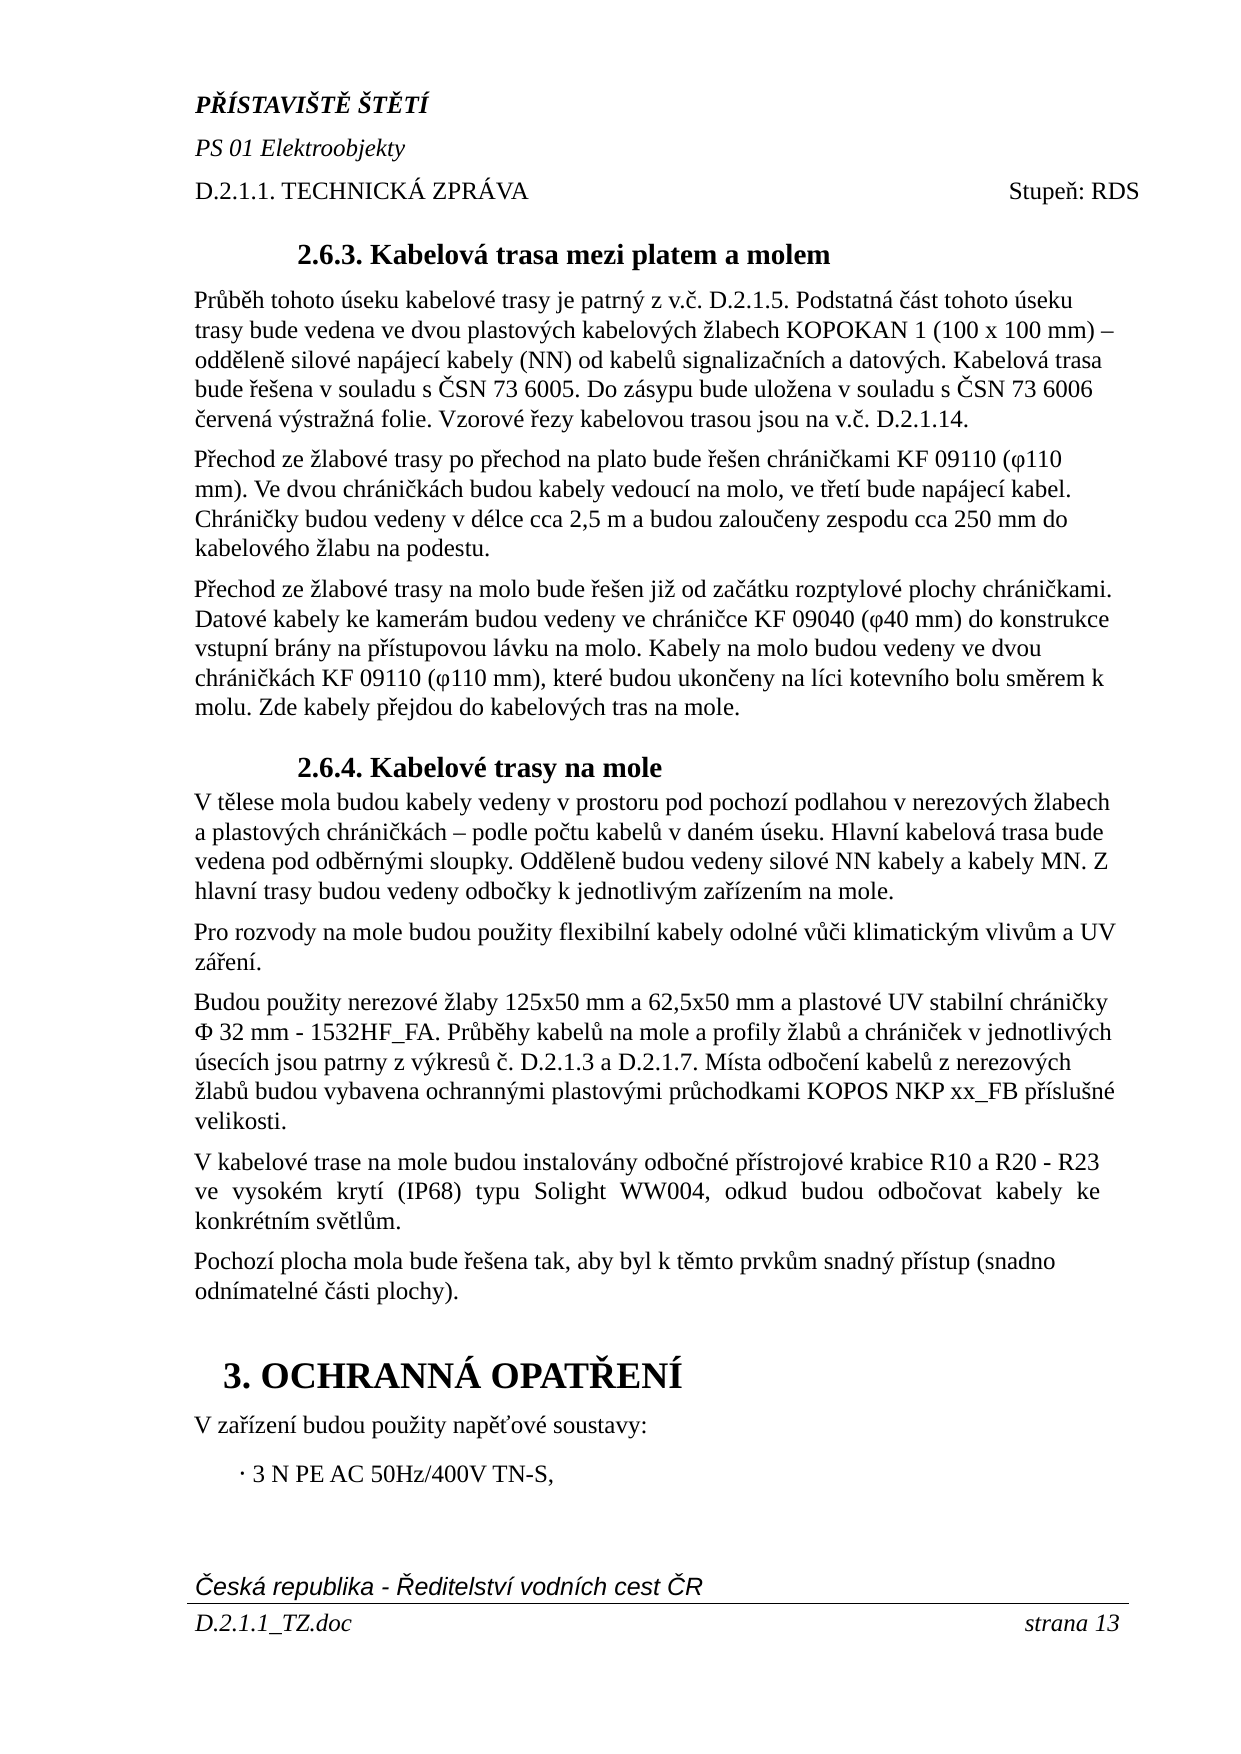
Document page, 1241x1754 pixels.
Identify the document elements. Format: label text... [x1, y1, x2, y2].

subtitle 2.6.3. Kabelová trasa mezi platem a molem [297, 237, 1122, 270]
text Pro rozvody na mole budou použity flexibilní kabely odolné vůči klimatickým vlivům a UV záření. [193, 917, 1121, 975]
text Přechod ze žlabové trasy na molo bude řešen již od začátku rozptylové plochy chráničkami. Datové kabely ke kamerám budou vedeny ve chráničce KF 09040 (φ40 mm) do konstrukce vstupní brány na přístupovou lávku na molo. Kabely na molo budou vedeny ve dvou chráničkách KF 09110 (φ110 mm), které budou ukončeny na líci kotevního bolu směrem k molu. Zde kabely přejdou do kabelových tras na mole. [193, 574, 1121, 721]
text Budou použity nerezové žlaby 125x50 mm a 62,5x50 mm a plastové UV stabilní chráničky Φ 32 mm - 1532HF_FA. Průběhy kabelů na mole a profily žlabů a chrániček v jednotlivých úsecích jsou patrny z výkresů č. D.2.1.3 a D.2.1.7. Místa odbočení kabelů z nerezových žlabů budou vybavena ochrannými plastovými průchodkami KOPOS NKP xx_FB příslušné velikosti. [193, 987, 1121, 1134]
text Průběh tohoto úseku kabelové trasy je patrný z v.č. D.2.1.5. Podstatná část tohoto úseku trasy bude vedena ve dvou plastových kabelových žlabech KOPOKAN 1 (100 x 100 mm) – odděleně silové napájecí kabely (NN) od kabelů signalizačních a datových. Kabelová trasa bude řešena v souladu s ČSN 73 6005. Do zásypu bude uložena v souladu s ČSN 73 6006 červená výstražná folie. Vzorové řezy kabelovou trasou jsou na v.č. D.2.1.14. [193, 286, 1121, 433]
text Pochozí plocha mola bude řešena tak, aby byl k těmto prvkům snadný přístup (snadno odnímatelné části plochy). [193, 1246, 1121, 1305]
text · 3 N PE AC 50Hz/400V TN-S, [239, 1456, 1121, 1490]
text Přechod ze žlabové trasy po přechod na plato bude řešen chráničkami KF 09110 (φ110 mm). Ve dvou chráničkách budou kabely vedoucí na molo, ve třetí bude napájecí kabel. Chráničky budou vedeny v délce cca 2,5 m a budou zaloučeny zespodu cca 250 mm do kabelového žlabu na podestu. [193, 444, 1111, 562]
text V tělese mola budou kabely vedeny v prostoru pod pochozí podlahou v nerezových žlabech a plastových chráničkách – podle počtu kabelů v daném úseku. Hlavní kabelová trasa bude vedena pod odběrnými sloupky. Odděleně budou vedeny silové NN kabely a kabely MN. Z hlavní trasy budou vedeny odbočky k jednotlivým zařízením na mole. [193, 787, 1112, 904]
text V kabelové trase na mole budou instalovány odbočné přístrojové krabice R10 a R20 - R23 ve vysokém krytí (IP68) typu Solight WW004, odkud budou odbočovat kabely ke konkrétním světlům. [193, 1147, 1101, 1234]
subtitle 3. OCHRANNÁ OPATŘENÍ [223, 1354, 1122, 1397]
subtitle 2.6.4. Kabelové trasy na mole [297, 750, 1122, 784]
text V zařízení budou použity napěťové soustavy: [193, 1411, 1121, 1439]
